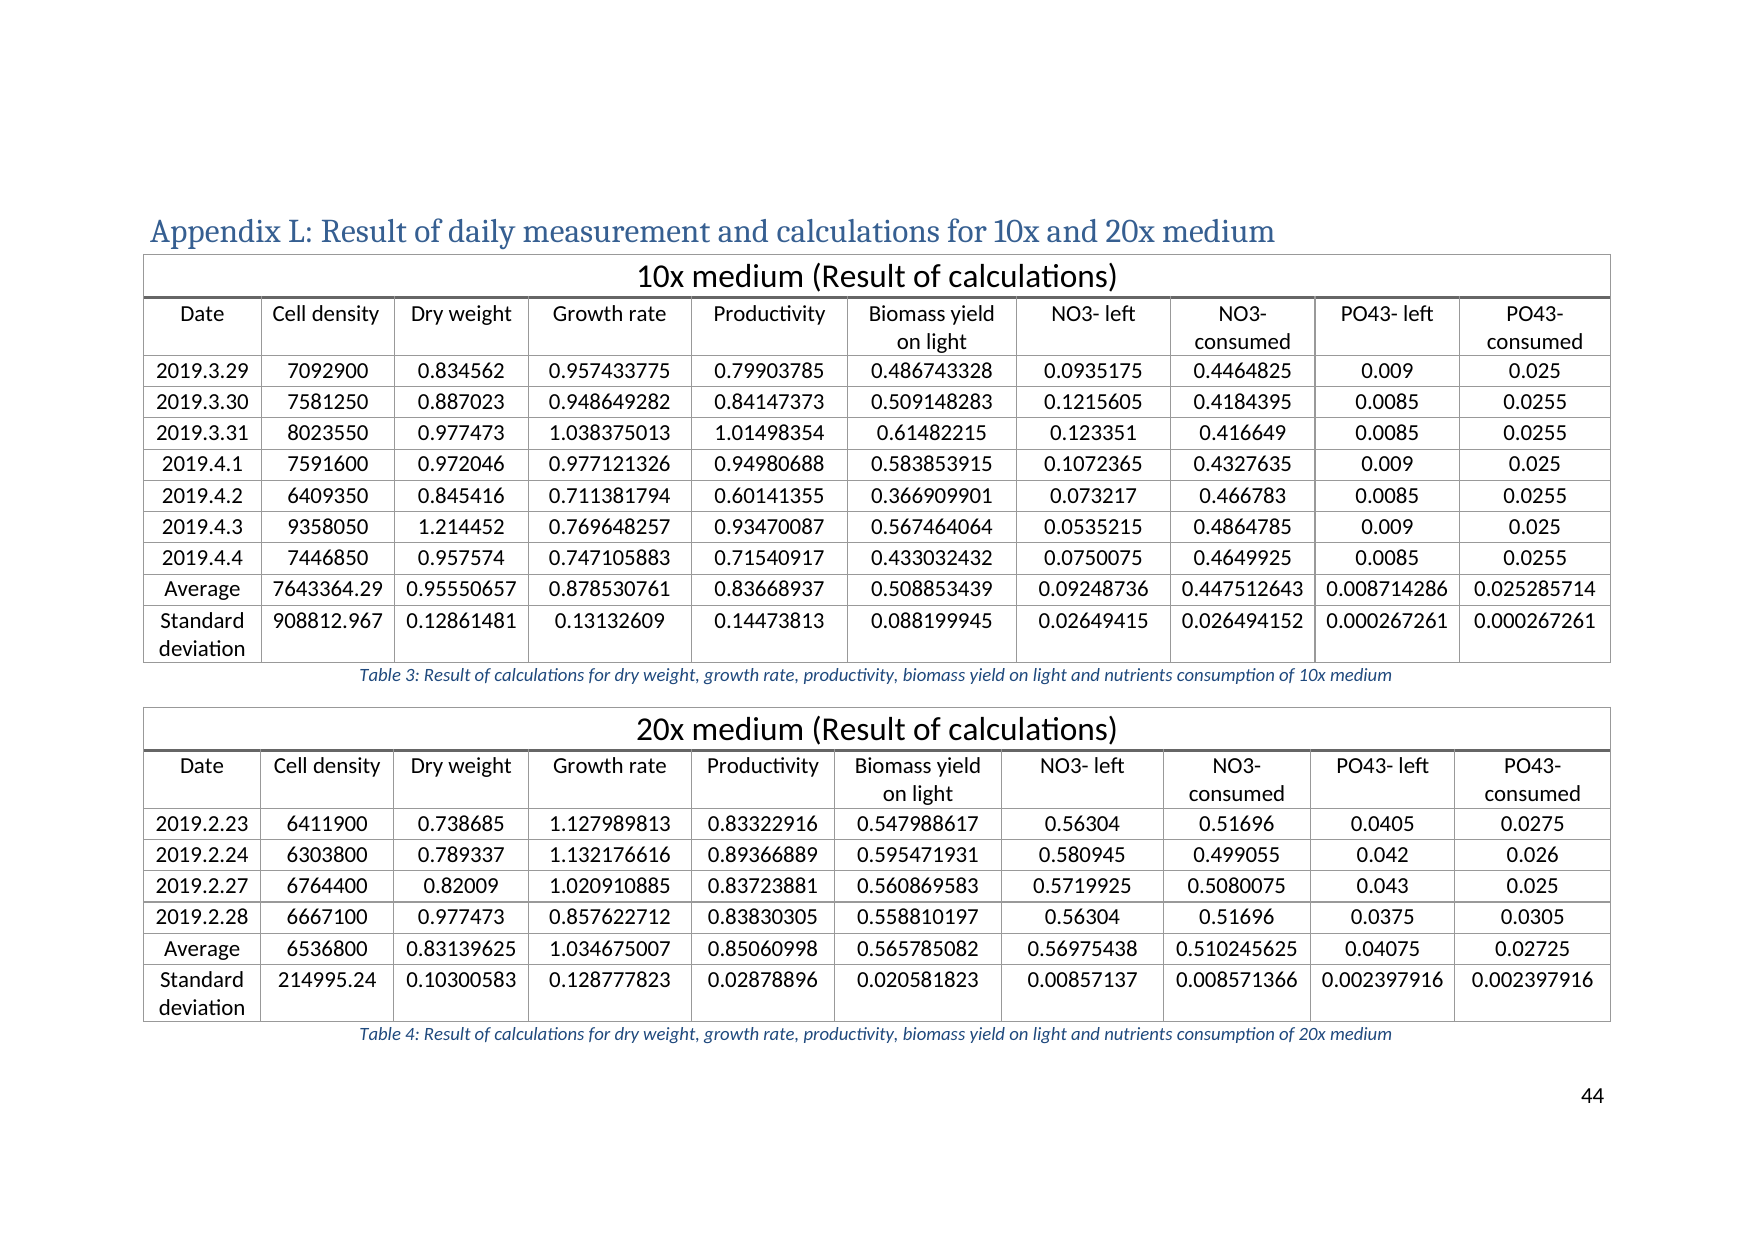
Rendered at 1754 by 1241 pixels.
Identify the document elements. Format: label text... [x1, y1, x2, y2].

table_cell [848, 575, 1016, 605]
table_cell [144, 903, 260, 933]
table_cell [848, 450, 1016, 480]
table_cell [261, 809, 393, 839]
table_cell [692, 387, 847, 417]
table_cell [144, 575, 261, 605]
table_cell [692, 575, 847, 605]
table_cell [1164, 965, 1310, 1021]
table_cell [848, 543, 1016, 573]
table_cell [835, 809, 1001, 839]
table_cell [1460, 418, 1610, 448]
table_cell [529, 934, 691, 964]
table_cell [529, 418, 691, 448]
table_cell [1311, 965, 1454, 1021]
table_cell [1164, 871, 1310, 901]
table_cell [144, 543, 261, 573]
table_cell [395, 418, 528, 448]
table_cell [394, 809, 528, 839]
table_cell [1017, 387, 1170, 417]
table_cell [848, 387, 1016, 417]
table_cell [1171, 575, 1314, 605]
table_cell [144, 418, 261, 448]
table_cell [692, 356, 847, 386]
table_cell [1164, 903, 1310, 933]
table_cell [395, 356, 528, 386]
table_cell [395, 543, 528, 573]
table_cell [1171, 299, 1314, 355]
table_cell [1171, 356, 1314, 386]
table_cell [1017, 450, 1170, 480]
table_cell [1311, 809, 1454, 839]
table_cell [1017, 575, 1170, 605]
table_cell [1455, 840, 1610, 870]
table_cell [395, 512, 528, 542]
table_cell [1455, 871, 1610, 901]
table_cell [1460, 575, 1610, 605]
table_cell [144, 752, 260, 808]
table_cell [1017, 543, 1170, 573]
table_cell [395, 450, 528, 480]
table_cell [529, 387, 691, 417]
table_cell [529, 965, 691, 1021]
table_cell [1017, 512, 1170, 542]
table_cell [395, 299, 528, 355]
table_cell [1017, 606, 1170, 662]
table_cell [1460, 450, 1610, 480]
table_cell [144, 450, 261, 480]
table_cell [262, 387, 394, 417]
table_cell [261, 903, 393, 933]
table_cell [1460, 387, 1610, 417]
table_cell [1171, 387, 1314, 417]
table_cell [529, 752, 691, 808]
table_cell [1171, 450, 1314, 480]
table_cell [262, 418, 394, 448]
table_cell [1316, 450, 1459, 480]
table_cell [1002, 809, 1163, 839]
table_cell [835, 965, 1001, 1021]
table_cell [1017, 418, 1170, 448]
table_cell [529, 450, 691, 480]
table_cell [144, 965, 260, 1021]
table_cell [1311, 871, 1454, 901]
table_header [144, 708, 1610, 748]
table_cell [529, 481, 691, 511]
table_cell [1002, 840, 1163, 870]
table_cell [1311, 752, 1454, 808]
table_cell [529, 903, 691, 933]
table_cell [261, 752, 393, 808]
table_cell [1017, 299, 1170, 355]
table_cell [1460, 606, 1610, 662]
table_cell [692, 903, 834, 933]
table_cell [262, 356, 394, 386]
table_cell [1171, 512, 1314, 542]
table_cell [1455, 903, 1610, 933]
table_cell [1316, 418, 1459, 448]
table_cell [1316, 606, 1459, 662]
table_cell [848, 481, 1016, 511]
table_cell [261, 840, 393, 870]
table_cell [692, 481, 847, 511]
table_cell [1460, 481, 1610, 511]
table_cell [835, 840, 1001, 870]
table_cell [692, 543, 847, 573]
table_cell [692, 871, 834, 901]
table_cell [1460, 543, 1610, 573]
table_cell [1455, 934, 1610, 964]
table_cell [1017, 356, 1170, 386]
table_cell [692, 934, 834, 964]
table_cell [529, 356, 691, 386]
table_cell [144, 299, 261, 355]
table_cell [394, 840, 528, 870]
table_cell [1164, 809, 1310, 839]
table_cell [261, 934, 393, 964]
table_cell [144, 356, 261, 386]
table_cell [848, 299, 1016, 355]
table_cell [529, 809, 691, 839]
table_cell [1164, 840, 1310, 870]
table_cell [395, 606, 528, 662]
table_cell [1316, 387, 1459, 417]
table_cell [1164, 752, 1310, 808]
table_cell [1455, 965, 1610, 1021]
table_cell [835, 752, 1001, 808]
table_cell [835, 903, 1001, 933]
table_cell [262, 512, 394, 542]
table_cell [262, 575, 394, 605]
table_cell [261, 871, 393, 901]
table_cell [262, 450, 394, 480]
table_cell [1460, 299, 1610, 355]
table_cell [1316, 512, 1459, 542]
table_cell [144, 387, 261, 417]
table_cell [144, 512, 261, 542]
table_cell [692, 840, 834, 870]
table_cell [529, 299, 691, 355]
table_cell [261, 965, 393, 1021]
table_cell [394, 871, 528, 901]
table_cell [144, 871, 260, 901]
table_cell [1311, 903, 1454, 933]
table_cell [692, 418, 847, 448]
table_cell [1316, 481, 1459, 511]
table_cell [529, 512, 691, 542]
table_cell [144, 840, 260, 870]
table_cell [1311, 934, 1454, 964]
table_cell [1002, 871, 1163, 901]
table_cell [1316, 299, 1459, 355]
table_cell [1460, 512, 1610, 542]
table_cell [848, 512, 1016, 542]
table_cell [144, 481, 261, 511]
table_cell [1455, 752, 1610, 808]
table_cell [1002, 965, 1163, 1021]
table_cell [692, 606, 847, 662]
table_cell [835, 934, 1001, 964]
subtitle Appendix L: Result of daily measurement and calculations for 10x and 20x medium [150, 212, 1604, 251]
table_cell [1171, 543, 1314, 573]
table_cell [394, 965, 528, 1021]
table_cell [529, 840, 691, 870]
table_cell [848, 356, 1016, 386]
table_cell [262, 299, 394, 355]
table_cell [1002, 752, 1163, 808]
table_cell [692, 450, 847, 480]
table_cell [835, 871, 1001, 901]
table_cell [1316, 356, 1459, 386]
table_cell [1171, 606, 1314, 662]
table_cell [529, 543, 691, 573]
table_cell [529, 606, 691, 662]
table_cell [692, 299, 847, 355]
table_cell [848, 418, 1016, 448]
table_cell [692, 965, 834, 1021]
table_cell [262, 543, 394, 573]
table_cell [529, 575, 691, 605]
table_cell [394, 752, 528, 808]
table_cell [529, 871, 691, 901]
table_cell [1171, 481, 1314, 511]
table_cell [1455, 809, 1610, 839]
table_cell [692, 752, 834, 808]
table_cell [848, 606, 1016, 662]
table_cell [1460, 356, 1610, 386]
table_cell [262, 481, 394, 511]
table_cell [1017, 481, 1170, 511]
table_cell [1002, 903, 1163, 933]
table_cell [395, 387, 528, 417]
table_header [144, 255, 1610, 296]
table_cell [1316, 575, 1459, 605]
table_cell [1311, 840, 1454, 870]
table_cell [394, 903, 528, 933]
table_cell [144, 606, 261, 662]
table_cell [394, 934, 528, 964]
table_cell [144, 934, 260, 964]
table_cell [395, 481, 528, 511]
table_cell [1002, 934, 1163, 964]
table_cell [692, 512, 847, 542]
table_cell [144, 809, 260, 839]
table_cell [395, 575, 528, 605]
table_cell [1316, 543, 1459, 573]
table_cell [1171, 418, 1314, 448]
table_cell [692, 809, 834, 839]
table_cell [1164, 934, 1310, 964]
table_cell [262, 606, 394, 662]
